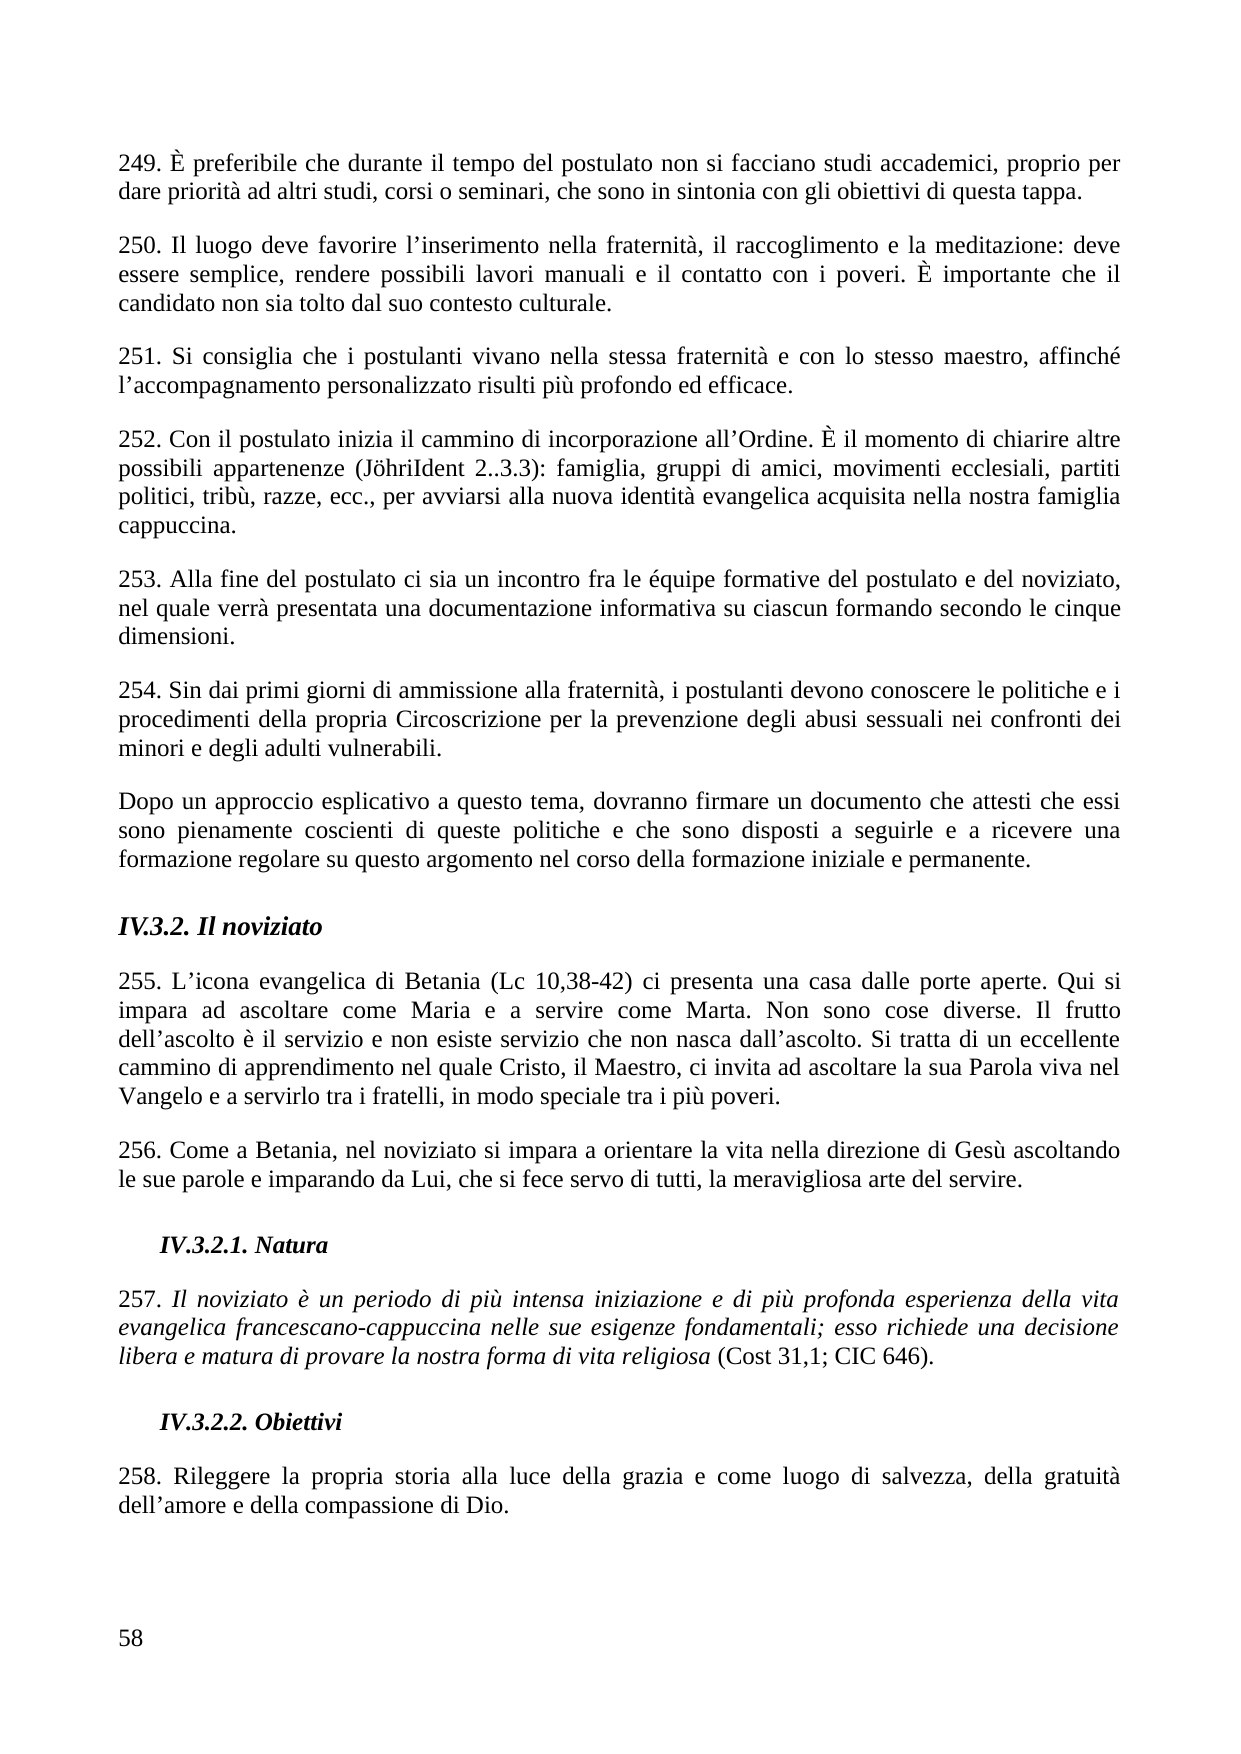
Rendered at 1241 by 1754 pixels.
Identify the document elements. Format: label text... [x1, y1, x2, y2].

text 251. Si consiglia che i postulanti vivano nella stessa fraternità e con lo stesso maestro, affinché l’accompagnamento personalizzato risulti più profondo ed efficace. [118, 341, 1122, 399]
text 250. Il luogo deve favorire l’inserimento nella fraternità, il raccoglimento e la meditazione: deve essere semplice, rendere possibili lavori manuali e il contatto con i poveri. È importante che il candidato non sia tolto dal suo contesto culturale. [118, 230, 1122, 316]
text IV.3.2.1. Natura [159, 1230, 1122, 1259]
text Dopo un approccio esplicativo a questo tema, dovranno firmare un documento che attesti che essi sono pienamente coscienti di queste politiche e che sono disposti a seguirle e a ricevere una formazione regolare su questo argomento nel corso della formazione iniziale e permanente. [118, 786, 1122, 873]
text IV.3.2.2. Obiettivi [159, 1407, 1122, 1436]
text 254. Sin dai primi giorni di ammissione alla fraternità, i postulanti devono conoscere le politiche e i procedimenti della propria Circoscrizione per la prevenzione degli abusi sessuali nei confronti dei minori e degli adulti vulnerabili. [118, 675, 1122, 761]
text 252. Con il postulato inizia il cammino di incorporazione all’Ordine. È il momento di chiarire altre possibili appartenenze (JöhriIdent 2..3.3): famiglia, gruppi di amici, movimenti ecclesiali, partiti politici, tribù, razze, ecc., per avviarsi alla nuova identità evangelica acquisita nella nostra famiglia cappuccina. [118, 424, 1122, 539]
subtitle IV.3.2. Il noviziato [118, 910, 1122, 941]
text 257. Il noviziato è un periodo di più intensa iniziazione e di più profonda esperienza della vita evangelica francescano-cappuccina nelle sue esigenze fondamentali; esso richiede una decisione libera e matura di provare la nostra forma di vita religiosa (Cost 31,1; CIC 646). [118, 1284, 1122, 1370]
text 255. L’icona evangelica di Betania (Lc 10,38-42) ci presenta una casa dalle porte aperte. Qui si impara ad ascoltare come Maria e a servire come Marta. Non sono cose diverse. Il frutto dell’ascolto è il servizio e non esiste servizio che non nasca dall’ascolto. Si tratta di un eccellente cammino di apprendimento nel quale Cristo, il Maestro, ci invita ad ascoltare la sua Parola viva nel Vangelo e a servirlo tra i fratelli, in modo speciale tra i più poveri. [118, 966, 1122, 1110]
text 258. Rileggere la propria storia alla luce della grazia e come luogo di salvezza, della gratuità dell’amore e della compassione di Dio. [118, 1461, 1122, 1519]
text 256. Come a Betania, nel noviziato si impara a orientare la vita nella direzione di Gesù ascoltando le sue parole e imparando da Lui, che si fece servo di tutti, la meravigliosa arte del servire. [118, 1135, 1122, 1192]
text 253. Alla fine del postulato ci sia un incontro fra le équipe formative del postulato e del noviziato, nel quale verrà presentata una documentazione informativa su ciascun formando secondo le cinque dimensioni. [118, 564, 1122, 650]
text 249. È preferibile che durante il tempo del postulato non si facciano studi accademici, proprio per dare priorità ad altri studi, corsi o seminari, che sono in sintonia con gli obiettivi di questa tappa. [118, 148, 1122, 205]
